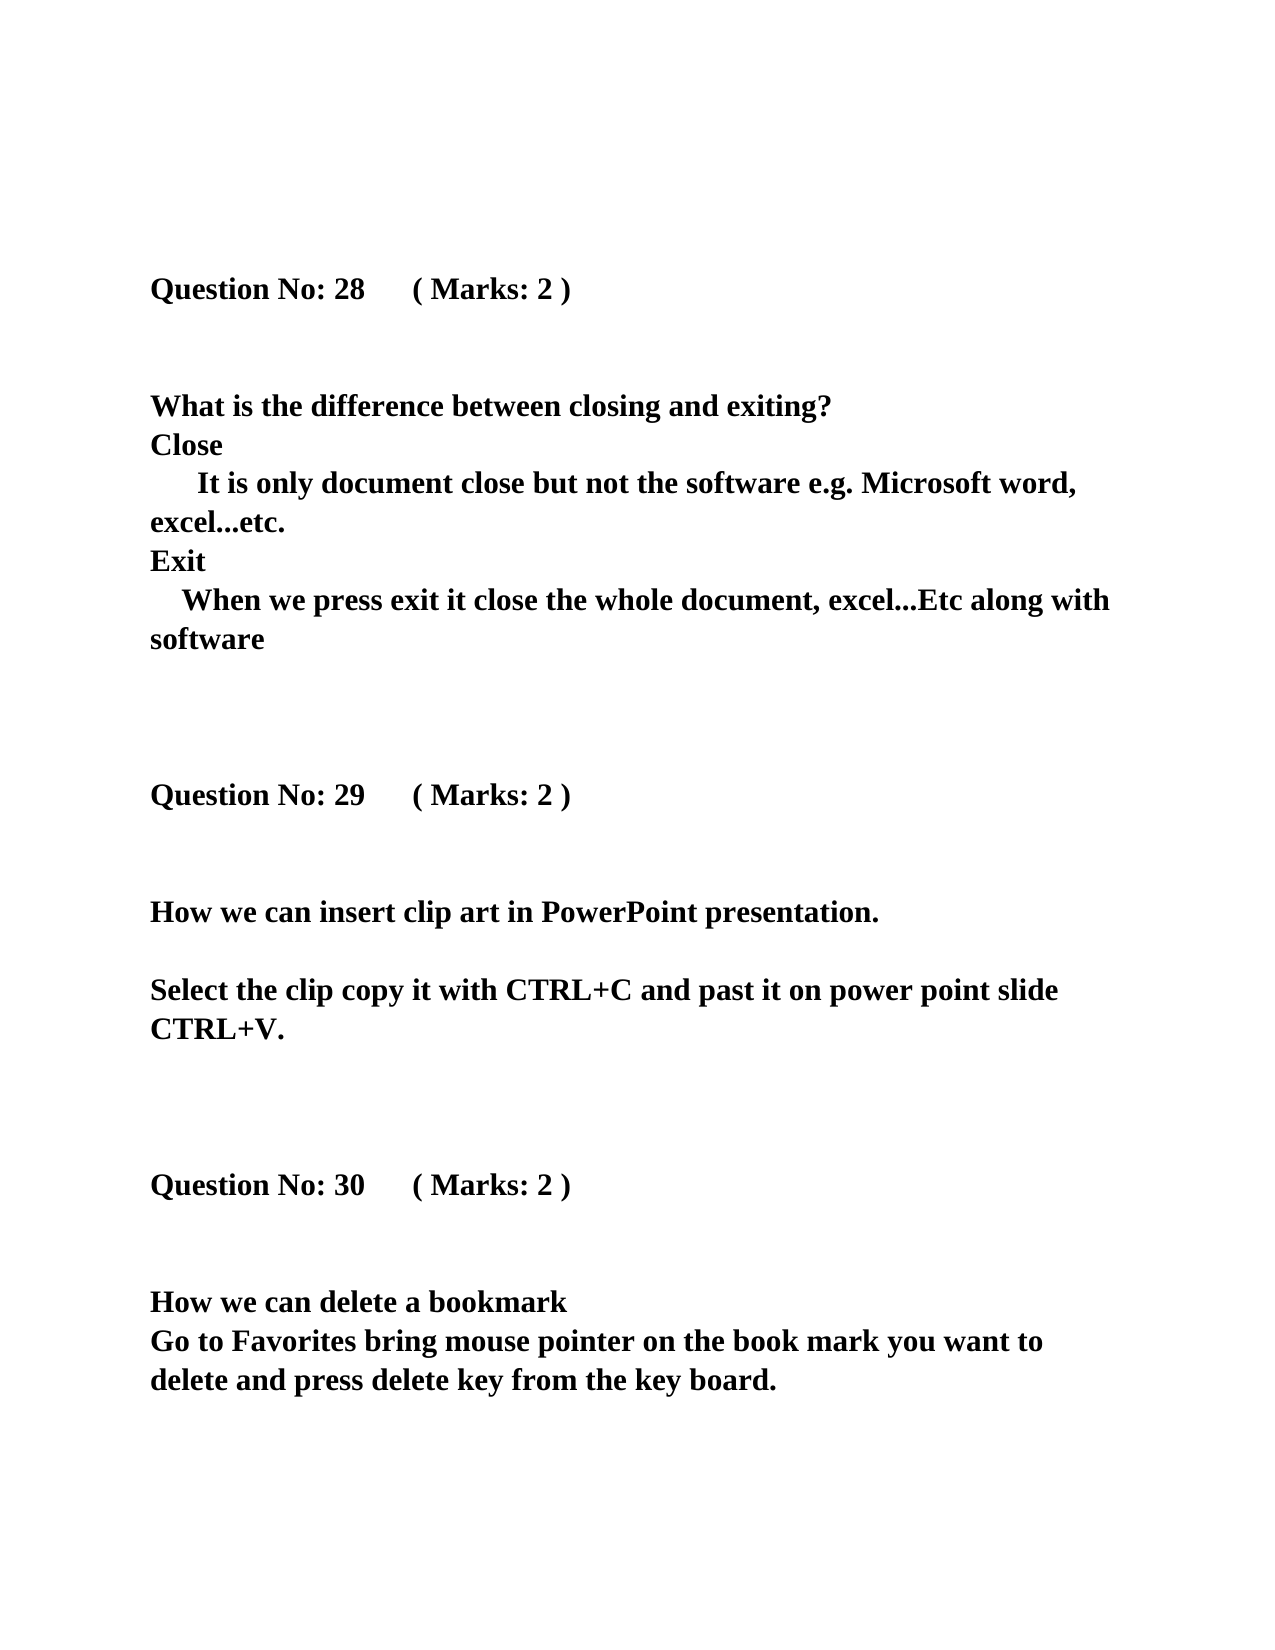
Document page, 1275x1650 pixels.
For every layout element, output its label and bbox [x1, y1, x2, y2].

text [150, 150, 1125, 1474]
